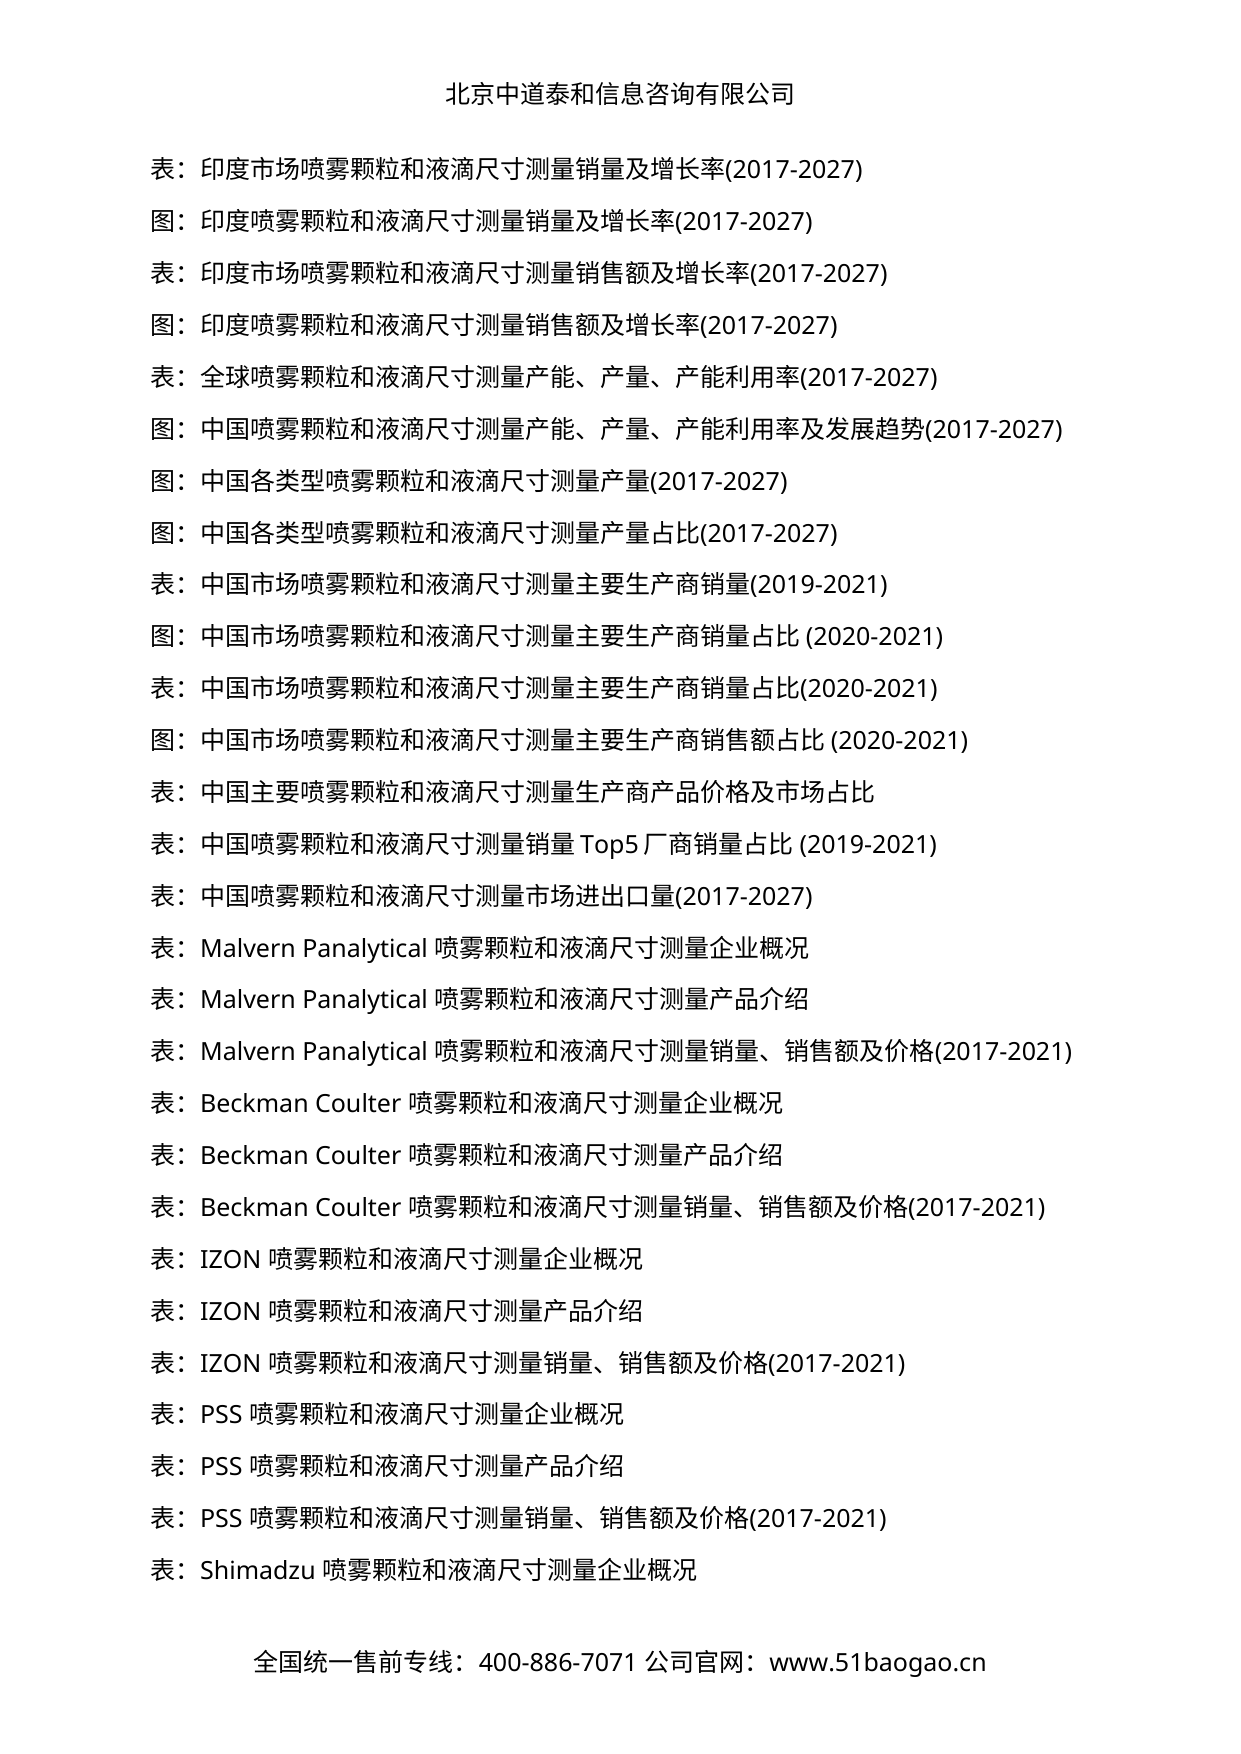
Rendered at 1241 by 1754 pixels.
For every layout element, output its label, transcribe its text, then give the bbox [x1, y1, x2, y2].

text 图：印度喷雾颗粒和液滴尺寸测量销量及增长率(2017-2027) [150, 202, 1090, 238]
text 表：印度市场喷雾颗粒和液滴尺寸测量销售额及增长率(2017-2027) [150, 254, 1090, 290]
text 表：PSS 喷雾颗粒和液滴尺寸测量销量、销售额及价格(2017-2021) [150, 1499, 1090, 1535]
text 图：印度喷雾颗粒和液滴尺寸测量销售额及增长率(2017-2027) [150, 306, 1090, 342]
text 表：印度市场喷雾颗粒和液滴尺寸测量销量及增长率(2017-2027) [150, 150, 1090, 186]
text 表：IZON 喷雾颗粒和液滴尺寸测量销量、销售额及价格(2017-2021) [150, 1343, 1090, 1379]
text 图：中国喷雾颗粒和液滴尺寸测量产能、产量、产能利用率及发展趋势(2017-2027) [150, 409, 1090, 446]
text 表：中国市场喷雾颗粒和液滴尺寸测量主要生产商销量占比(2020-2021) [150, 669, 1090, 705]
text 表：中国喷雾颗粒和液滴尺寸测量市场进出口量(2017-2027) [150, 876, 1090, 912]
text 表：IZON 喷雾颗粒和液滴尺寸测量产品介绍 [150, 1291, 1090, 1327]
text 图：中国各类型喷雾颗粒和液滴尺寸测量产量占比(2017-2027) [150, 513, 1090, 549]
text 表：Malvern Panalytical 喷雾颗粒和液滴尺寸测量企业概况 [150, 928, 1090, 964]
text 表：PSS 喷雾颗粒和液滴尺寸测量产品介绍 [150, 1447, 1090, 1483]
text 表：中国主要喷雾颗粒和液滴尺寸测量生产商产品价格及市场占比 [150, 772, 1090, 809]
text 图：中国各类型喷雾颗粒和液滴尺寸测量产量(2017-2027) [150, 461, 1090, 497]
text 表：Beckman Coulter 喷雾颗粒和液滴尺寸测量企业概况 [150, 1084, 1090, 1120]
text 图：中国市场喷雾颗粒和液滴尺寸测量主要生产商销量占比 (2020-2021) [150, 617, 1090, 653]
text 表：Malvern Panalytical 喷雾颗粒和液滴尺寸测量销量、销售额及价格(2017-2021) [150, 1032, 1090, 1068]
text 图：中国市场喷雾颗粒和液滴尺寸测量主要生产商销售额占比 (2020-2021) [150, 721, 1090, 757]
text 表：Beckman Coulter 喷雾颗粒和液滴尺寸测量产品介绍 [150, 1136, 1090, 1172]
text 表：IZON 喷雾颗粒和液滴尺寸测量企业概况 [150, 1239, 1090, 1276]
text 表：Beckman Coulter 喷雾颗粒和液滴尺寸测量销量、销售额及价格(2017-2021) [150, 1187, 1090, 1224]
text 表：全球喷雾颗粒和液滴尺寸测量产能、产量、产能利用率(2017-2027) [150, 357, 1090, 394]
text 表：中国市场喷雾颗粒和液滴尺寸测量主要生产商销量(2019-2021) [150, 565, 1090, 601]
text 表：Shimadzu 喷雾颗粒和液滴尺寸测量企业概况 [150, 1551, 1090, 1587]
text 表：Malvern Panalytical 喷雾颗粒和液滴尺寸测量产品介绍 [150, 980, 1090, 1016]
text 表：PSS 喷雾颗粒和液滴尺寸测量企业概况 [150, 1395, 1090, 1431]
text 表：中国喷雾颗粒和液滴尺寸测量销量Top5厂商销量占比 (2019-2021) [150, 824, 1090, 861]
